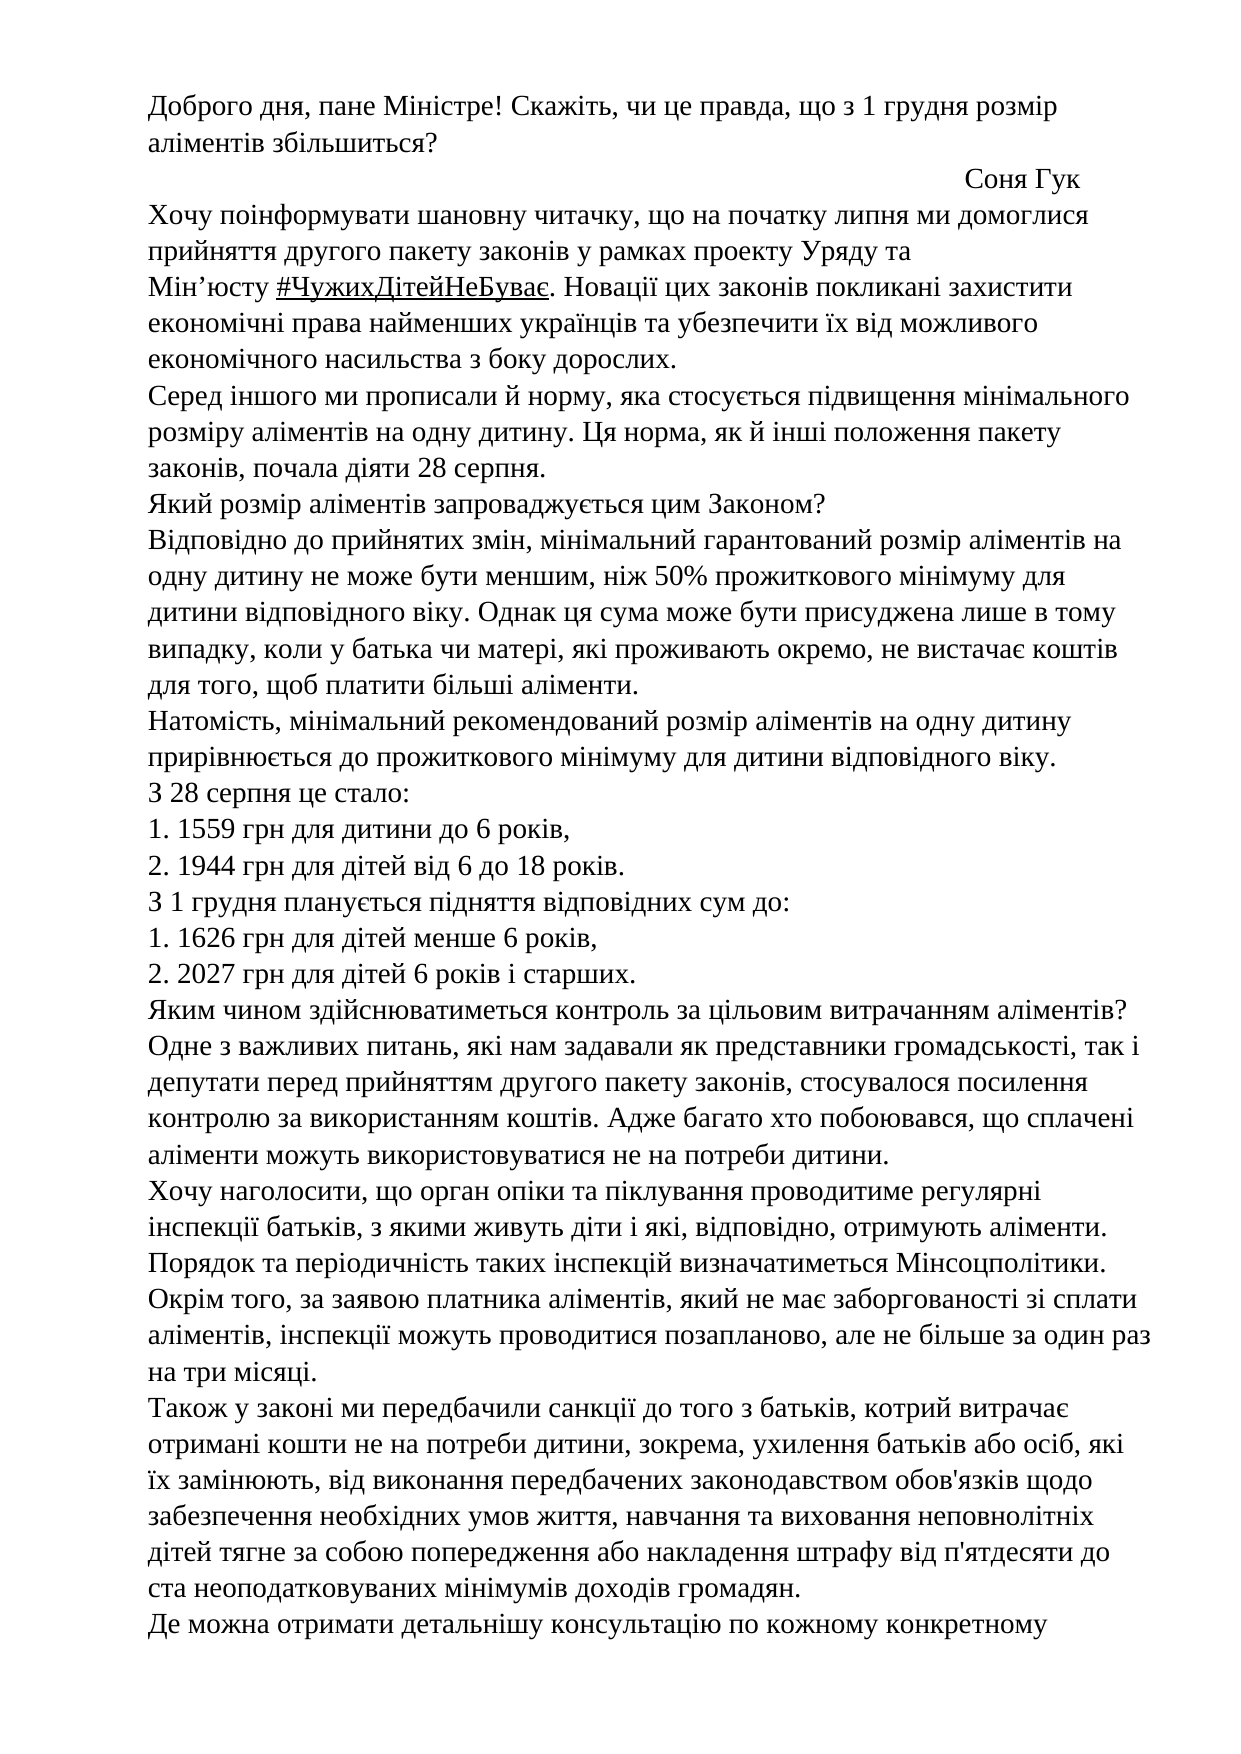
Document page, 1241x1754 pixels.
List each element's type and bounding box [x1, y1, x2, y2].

text [148, 88, 1152, 1640]
